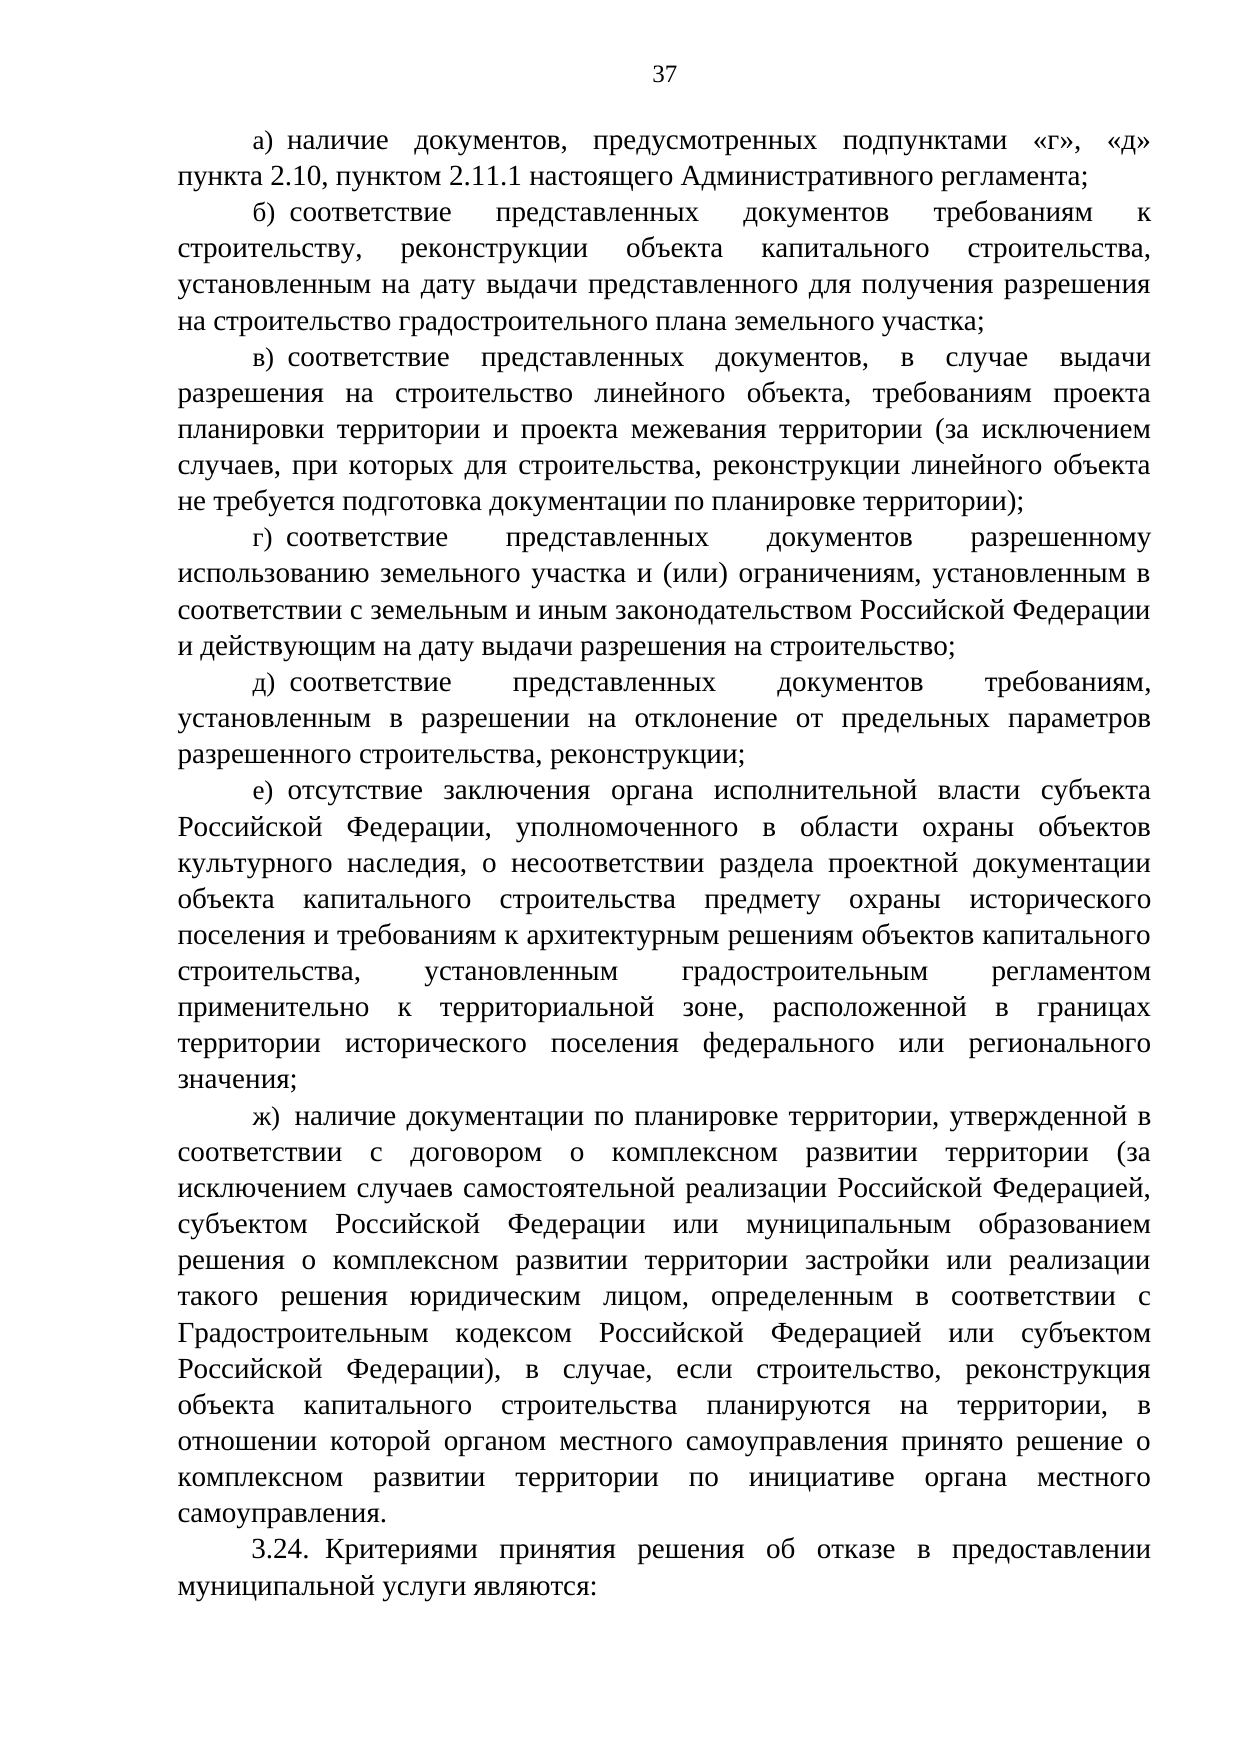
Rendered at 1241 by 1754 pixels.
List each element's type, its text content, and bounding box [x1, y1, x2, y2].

list отсутствие заключения органа исполнительной власти субъекта Российской Федерации, уполномоченного в области охраны объектов культурного наследия, о несоответствии раздела проектной документации объекта капитального строительства предмету охраны исторического поселения и требованиям к архитектурным решениям объектов капитального строительства, установленным градостроительным регламентом применительно к территориальной зоне, расположенной в границах территории исторического поселения федерального или регионального значения; [177, 772, 1152, 1095]
list наличие документов, предусмотренных подпунктами «г», «д» пункта 2.10, пунктом 2.11.1 настоящего Административного регламента; [177, 122, 1152, 192]
list соответствие представленных документов разрешенному использованию земельного участка и (или) ограничениям, установленным в соответствии с земельным и иным законодательством Российской Федерации и действующим на дату выдачи разрешения на строительство; [177, 519, 1152, 661]
list наличие документации по планировке территории, утвержденной в соответствии с договором о комплексном развитии территории (за исключением случаев самостоятельной реализации Российской Федерацией, субъектом Российской Федерации или муниципальным образованием решения о комплексном развитии территории застройки или реализации такого решения юридическим лицом, определенным в соответствии с Градостроительным кодексом Российской Федерацией или субъектом Российской Федерации), в случае, если строительство, реконструкция объекта капитального строительства планируются на территории, в отношении которой органом местного самоуправления принято решение о комплексном развитии территории по инициативе органа местного самоуправления. [177, 1098, 1152, 1529]
list соответствие представленных документов, в случае выдачи разрешения на строительство линейного объекта, требованиям проекта планировки территории и проекта межевания территории (за исключением случаев, при которых для строительства, реконструкции линейного объекта не требуется подготовка документации по планировке территории); [177, 339, 1152, 517]
list соответствие представленных документов требованиям к строительству, реконструкции объекта капитального строительства, установленным на дату выдачи представленного для получения разрешения на строительство градостроительного плана земельного участка; [177, 194, 1152, 336]
list Критериями принятия решения об отказе в предоставлении муниципальной услуги являются: [177, 1532, 1152, 1601]
list соответствие представленных документов требованиям, установленным в разрешении на отклонение от предельных параметров разрешенного строительства, реконструкции; [177, 664, 1152, 770]
